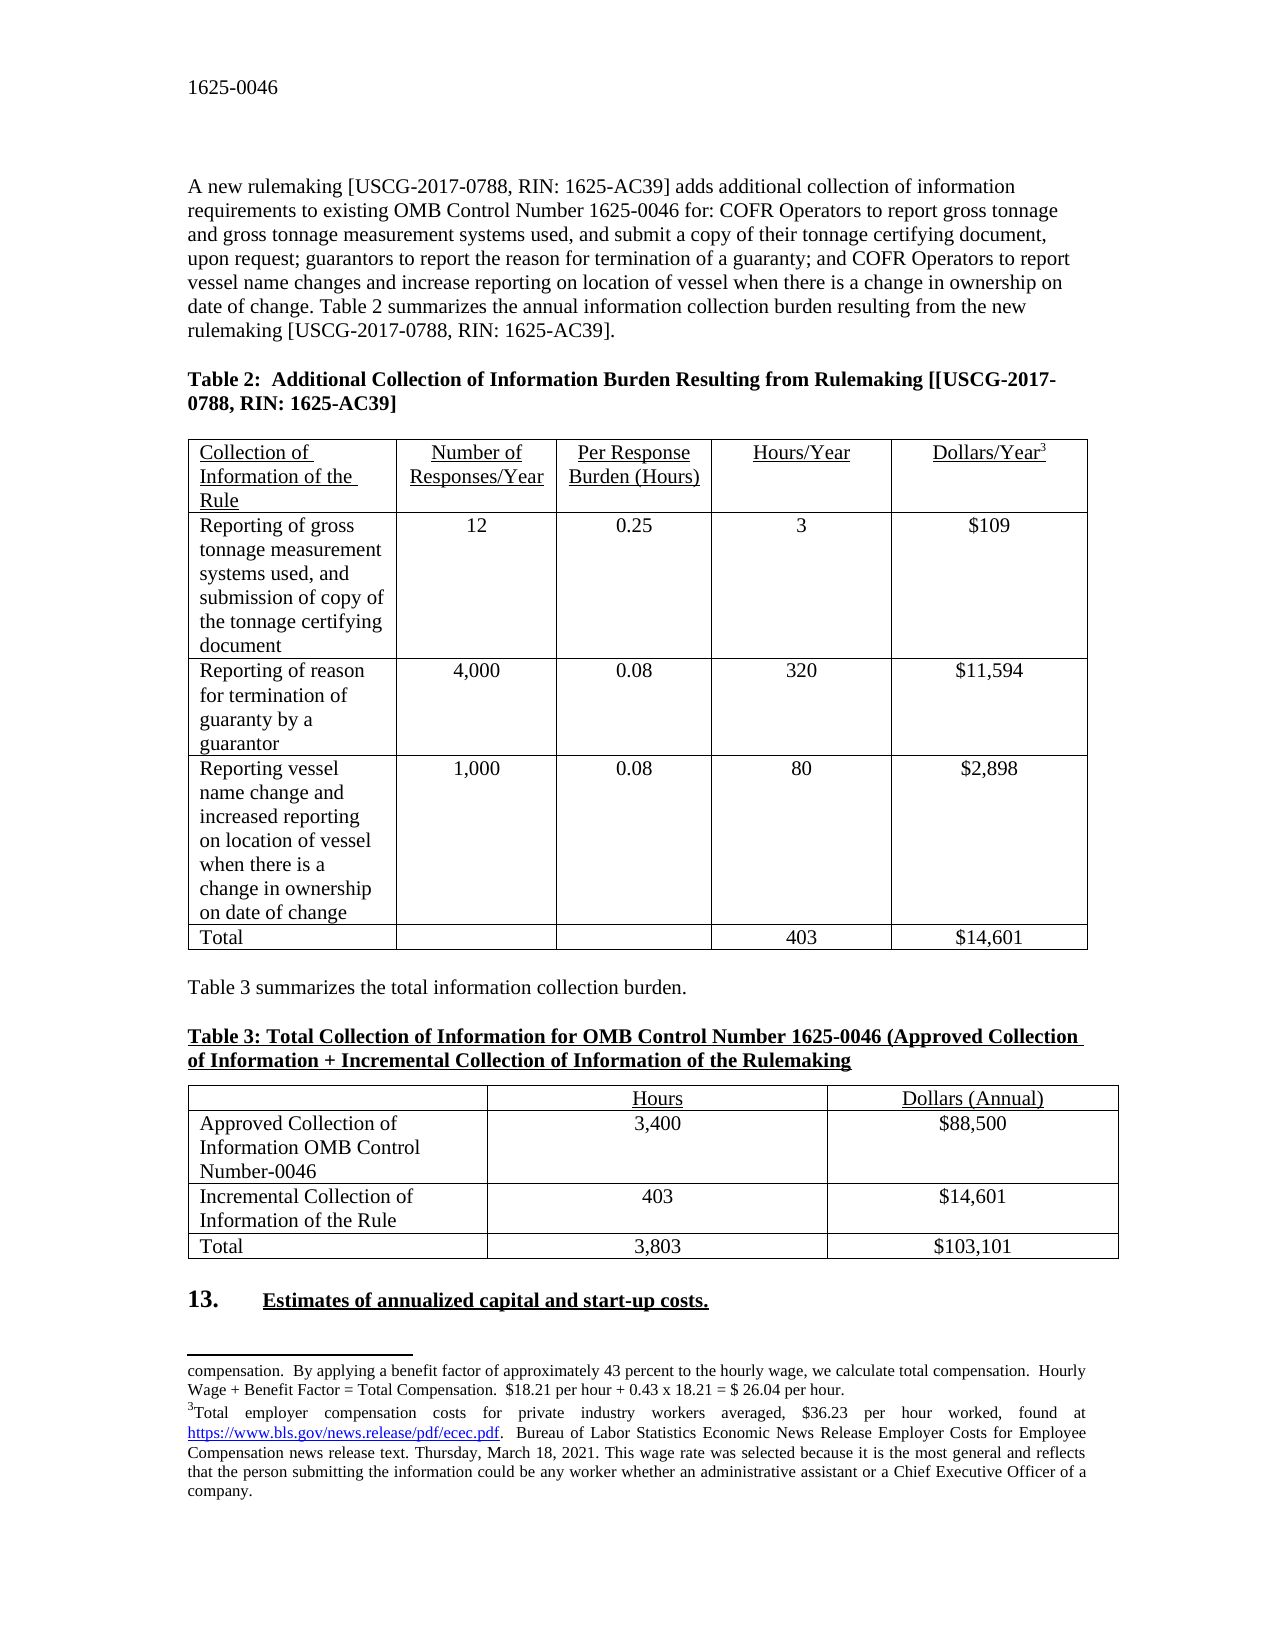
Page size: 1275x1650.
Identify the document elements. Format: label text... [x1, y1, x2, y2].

table_cell Total [189, 1234, 487, 1258]
table_cell Approved Collection of Information OMB Control Number-0046 [189, 1111, 487, 1183]
table_cell 3,803 [488, 1234, 827, 1258]
table_cell [557, 925, 711, 949]
table_cell 3,400 [488, 1111, 827, 1183]
table_header Collection of Information of the Rule [189, 440, 396, 512]
table_header [189, 1086, 487, 1110]
text A new rulemaking [USCG-2017-0788, RIN: 1625-AC39] adds additional collection of information requirements to existing OMB Control Number 1625-0046 for: COFR Operators to report gross tonnage and gross tonnage measurement systems used, and submit a copy of their tonnage certifying document, upon request; guarantors to report the reason for termination of a guaranty; and COFR Operators to report vessel name changes and increase reporting on location of vessel when there is a change in ownership on date of change. Table 2 summarizes the annual information collection burden resulting from the new rulemaking [USCG-2017-0788, RIN: 1625-AC39]. [187, 174, 1087, 342]
table_cell $109 [892, 513, 1087, 657]
table_cell [397, 925, 556, 949]
table_cell 320 [712, 659, 891, 755]
table_cell 403 [488, 1184, 827, 1232]
table_cell Reporting vessel name change and increased reporting on location of vessel when there is a change in ownership on date of change [189, 756, 396, 924]
table_cell Reporting of reason for termination of guaranty by a guarantor [189, 659, 396, 755]
text Table 3: Total Collection of Information for OMB Control Number 1625-0046 (Approved Collection of Information + Incremental Collection of Information of the Rulemaking [187, 1024, 1087, 1072]
text Table 2: Additional Collection of Information Burden Resulting from Rulemaking [[USCG-2017-0788, RIN: 1625-AC39] [187, 367, 1087, 415]
table_header Per Response Burden (Hours) [557, 440, 711, 512]
table_cell $11,594 [892, 659, 1087, 755]
table_cell 0.08 [557, 659, 711, 755]
table_cell $88,500 [828, 1111, 1118, 1183]
table_header Number of Responses/Year [397, 440, 556, 512]
text Table 3 summarizes the total information collection burden. [187, 975, 1087, 999]
table_cell Incremental Collection of Information of the Rule [189, 1184, 487, 1232]
table_cell 3 [712, 513, 891, 657]
table_header Dollars/Year [892, 440, 1087, 512]
table_cell $14,601 [892, 925, 1087, 949]
table_cell 403 [712, 925, 891, 949]
table_header Dollars (Annual) [828, 1086, 1118, 1110]
table_cell $14,601 [828, 1184, 1118, 1232]
table_cell Total [189, 925, 396, 949]
table_cell 0.25 [557, 513, 711, 657]
table_cell $2,898 [892, 756, 1087, 924]
table_cell 0.08 [557, 756, 711, 924]
table_cell 4,000 [397, 659, 556, 755]
table_header Hours [488, 1086, 827, 1110]
table_cell 80 [712, 756, 891, 924]
list Estimates of annualized capital and start-up costs. [187, 1284, 1087, 1312]
table_cell Reporting of gross tonnage measurement systems used, and submission of copy of the tonnage certifying document [189, 513, 396, 657]
table_cell 1,000 [397, 756, 556, 924]
table_cell $103,101 [828, 1234, 1118, 1258]
table_cell 12 [397, 513, 556, 657]
table_header Hours/Year [712, 440, 891, 512]
